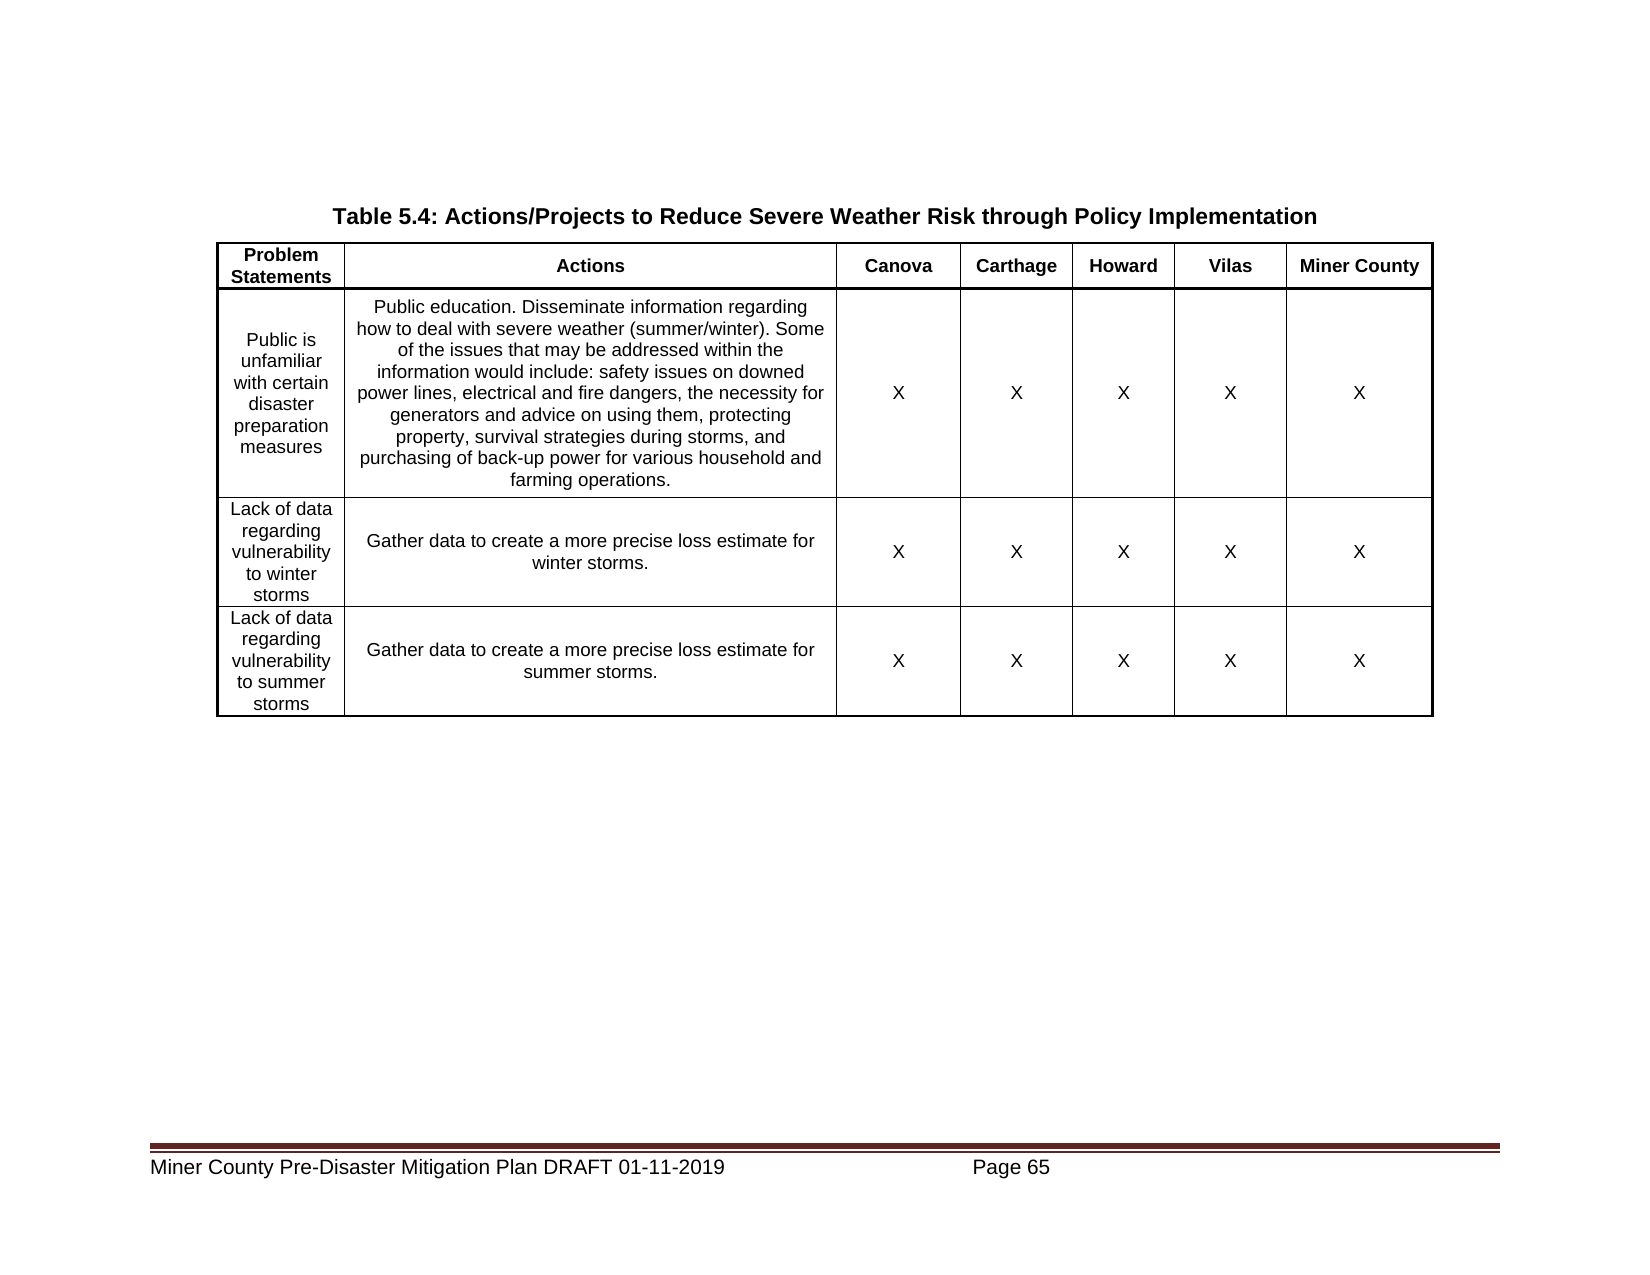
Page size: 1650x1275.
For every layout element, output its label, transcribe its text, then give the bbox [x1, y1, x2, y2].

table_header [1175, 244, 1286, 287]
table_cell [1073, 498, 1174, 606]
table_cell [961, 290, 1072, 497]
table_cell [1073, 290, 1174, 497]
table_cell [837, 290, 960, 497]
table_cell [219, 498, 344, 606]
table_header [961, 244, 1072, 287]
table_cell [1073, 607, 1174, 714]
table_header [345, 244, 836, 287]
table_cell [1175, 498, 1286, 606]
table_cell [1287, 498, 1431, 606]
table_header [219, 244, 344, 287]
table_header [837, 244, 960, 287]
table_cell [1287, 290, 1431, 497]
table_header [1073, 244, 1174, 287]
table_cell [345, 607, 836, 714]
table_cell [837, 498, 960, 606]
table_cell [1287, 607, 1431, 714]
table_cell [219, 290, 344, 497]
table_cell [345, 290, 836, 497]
text Table 5.4: Actions/Projects to Reduce Severe Weather Risk through Policy Implementation [150, 203, 1500, 229]
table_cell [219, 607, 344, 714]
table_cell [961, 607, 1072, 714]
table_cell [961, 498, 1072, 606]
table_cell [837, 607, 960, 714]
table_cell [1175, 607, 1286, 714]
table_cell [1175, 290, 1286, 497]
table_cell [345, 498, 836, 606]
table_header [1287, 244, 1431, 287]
